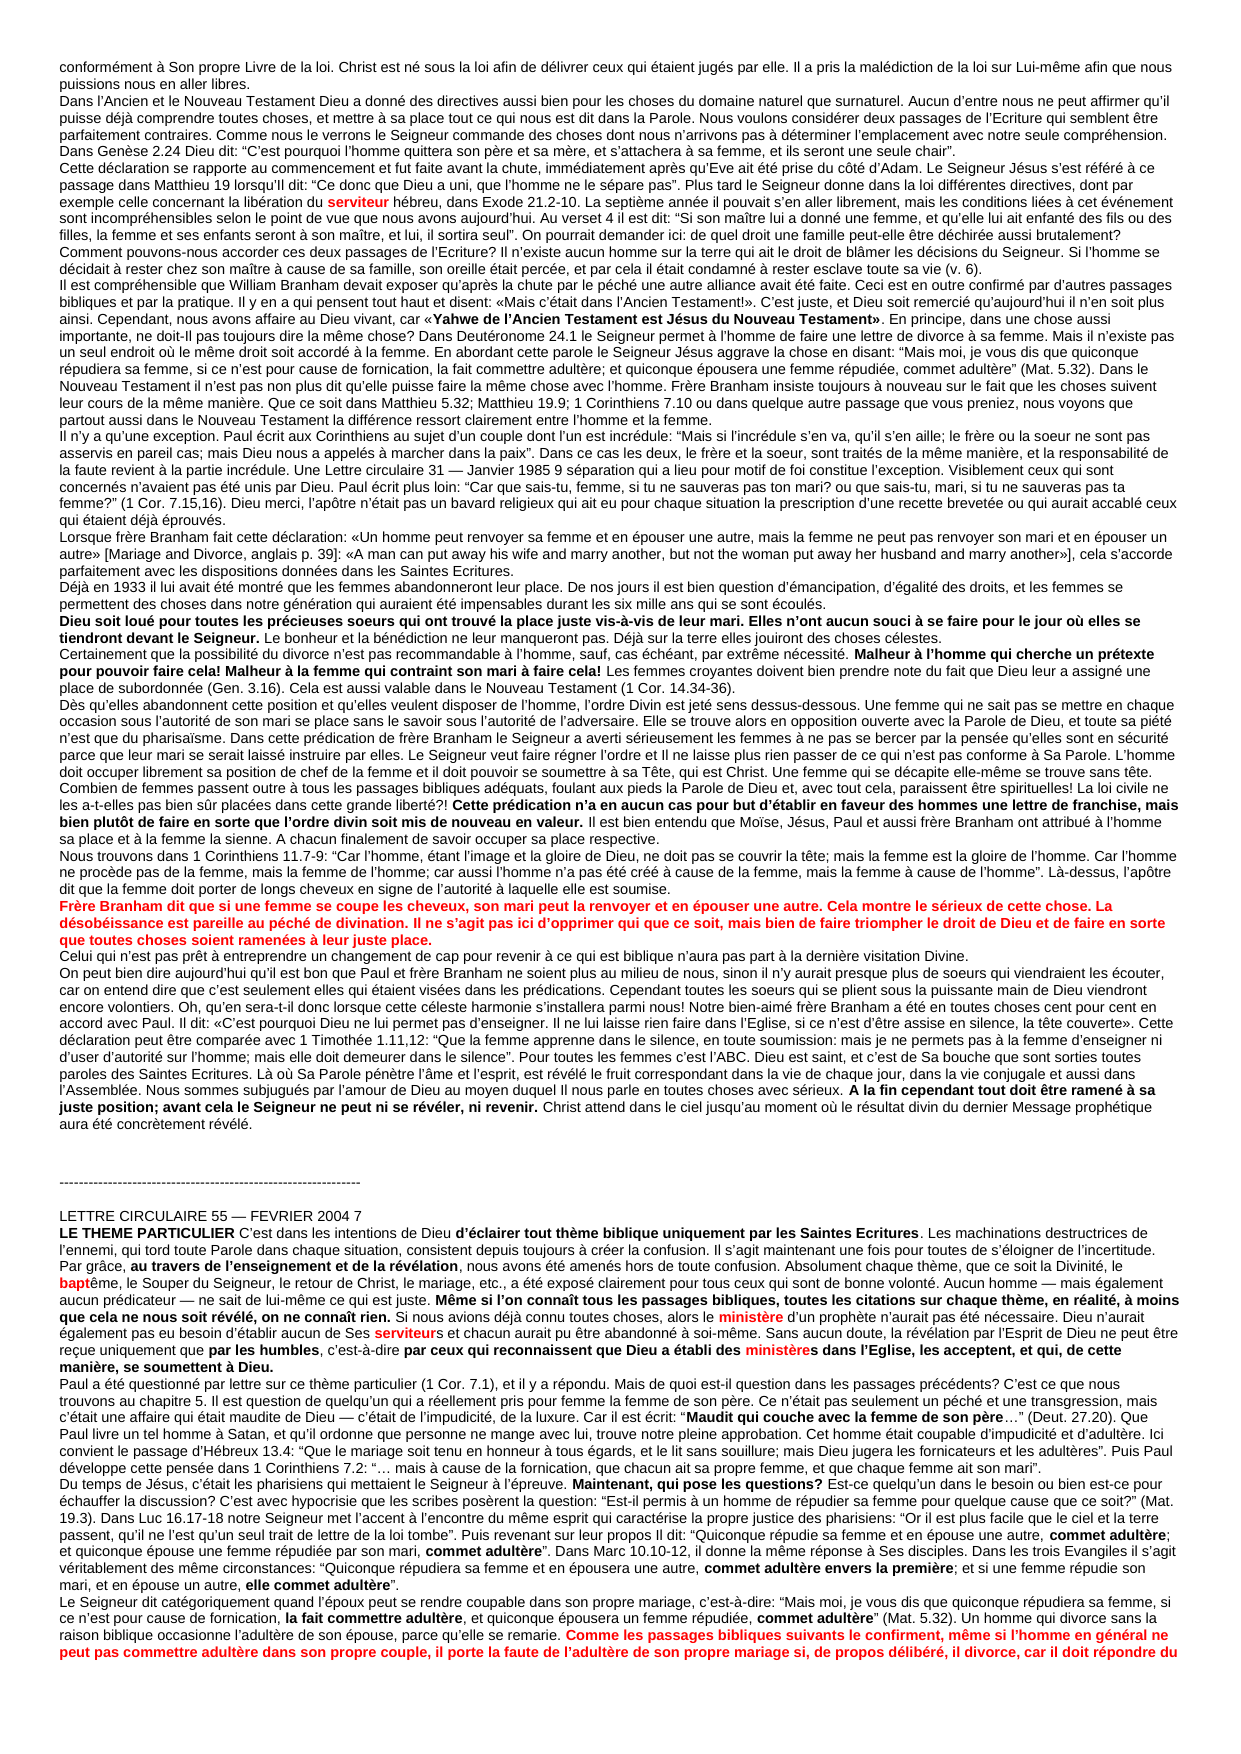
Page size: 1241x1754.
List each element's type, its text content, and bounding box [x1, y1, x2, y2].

text -------------------------------------------------------------- [59, 1174, 1181, 1191]
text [59, 1224, 1181, 1661]
text LETTRE CIRCULAIRE 55 — FEVRIER 2004 7 [59, 1208, 1181, 1224]
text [59, 59, 1181, 1132]
